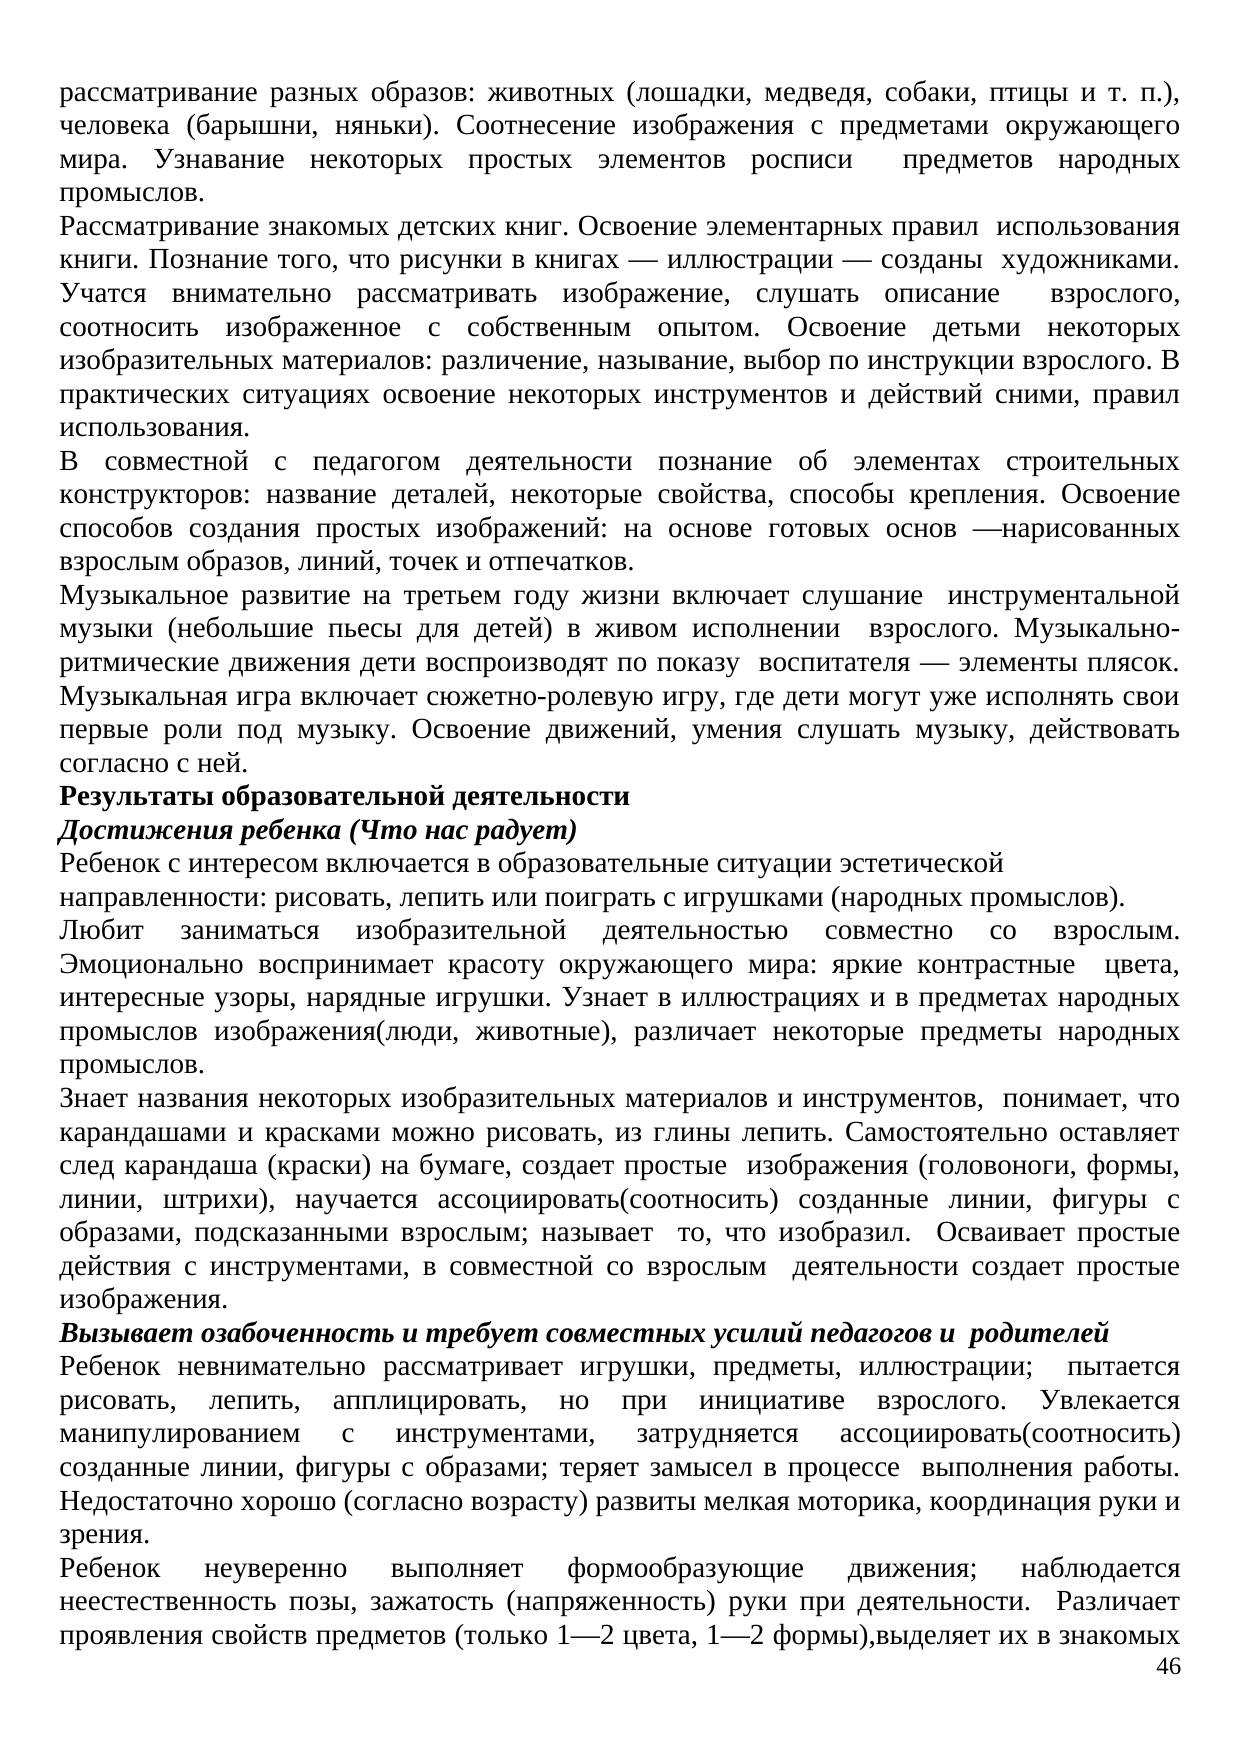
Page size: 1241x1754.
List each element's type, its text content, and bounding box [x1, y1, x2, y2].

text Музыкальное развитие на третьем году жизни включает слушание инструментальной музыки (небольшие пьесы для детей) в живом исполнении взрослого. Музыкально-ритмические движения дети воспроизводят по показу воспитателя — элементы плясок. Музыкальная игра включает сюжетно-ролевую игру, где дети могут уже исполнять свои первые роли под музыку. Освоение движений, умения слушать музыку, действовать согласно с ней. [59, 577, 1181, 778]
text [59, 74, 1181, 208]
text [59, 1550, 1181, 1650]
text В совместной с педагогом деятельности познание об элементах строительных конструкторов: название деталей, некоторые свойства, способы крепления. Освоение способов создания простых изображений: на основе готовых основ —нарисованных взрослым образов, линий, точек и отпечатков. [59, 443, 1181, 577]
text направленности: рисовать, лепить или поиграть с игрушками (народных промыслов). [59, 879, 1181, 912]
text Любит заниматься изобразительной деятельностью совместно со взрослым. Эмоционально воспринимает красоту окружающего мира: яркие контрастные цвета, интересные узоры, нарядные игрушки. Узнает в иллюстрациях и в предметах народных промыслов изображения(люди, животные), различает некоторые предметы народных промыслов. [59, 912, 1181, 1080]
text Знает названия некоторых изобразительных материалов и инструментов, понимает, что карандашами и красками можно рисовать, из глины лепить. Самостоятельно оставляет след карандаша (краски) на бумаге, создает простые изображения (головоноги, формы, линии, штрихи), научается ассоциировать(соотносить) созданные линии, фигуры с образами, подсказанными взрослым; называет то, что изобразил. Осваивает простые действия с инструментами, в совместной со взрослым деятельности создает простые изображения. [59, 1080, 1181, 1315]
text Ребенок невнимательно рассматривает игрушки, предметы, иллюстрации; пытается рисовать, лепить, апплицировать, но при инициативе взрослого. Увлекается манипулированием с инструментами, затрудняется ассоциировать(соотносить) созданные линии, фигуры с образами; теряет замысел в процессе выполнения работы. Недостаточно хорошо (согласно возрасту) развиты мелкая моторика, координация руки и зрения. [59, 1348, 1181, 1550]
text Результаты образовательной деятельности [59, 778, 1181, 812]
text Достижения ребенка (Что нас радует) [59, 812, 1181, 845]
text Ребенок с интересом включается в образовательные ситуации эстетической [59, 845, 1181, 879]
text Вызывает озабоченность и требует совместных усилий педагогов и родителей [59, 1315, 1181, 1348]
text Рассматривание знакомых детских книг. Освоение элементарных правил использования книги. Познание того, что рисунки в книгах — иллюстрации — созданы художниками. Учатся внимательно рассматривать изображение, слушать описание взрослого, соотносить изображенное с собственным опытом. Освоение детьми некоторых изобразительных материалов: различение, называние, выбор по инструкции взрослого. В практических ситуациях освоение некоторых инструментов и действий сними, правил использования. [59, 208, 1181, 443]
